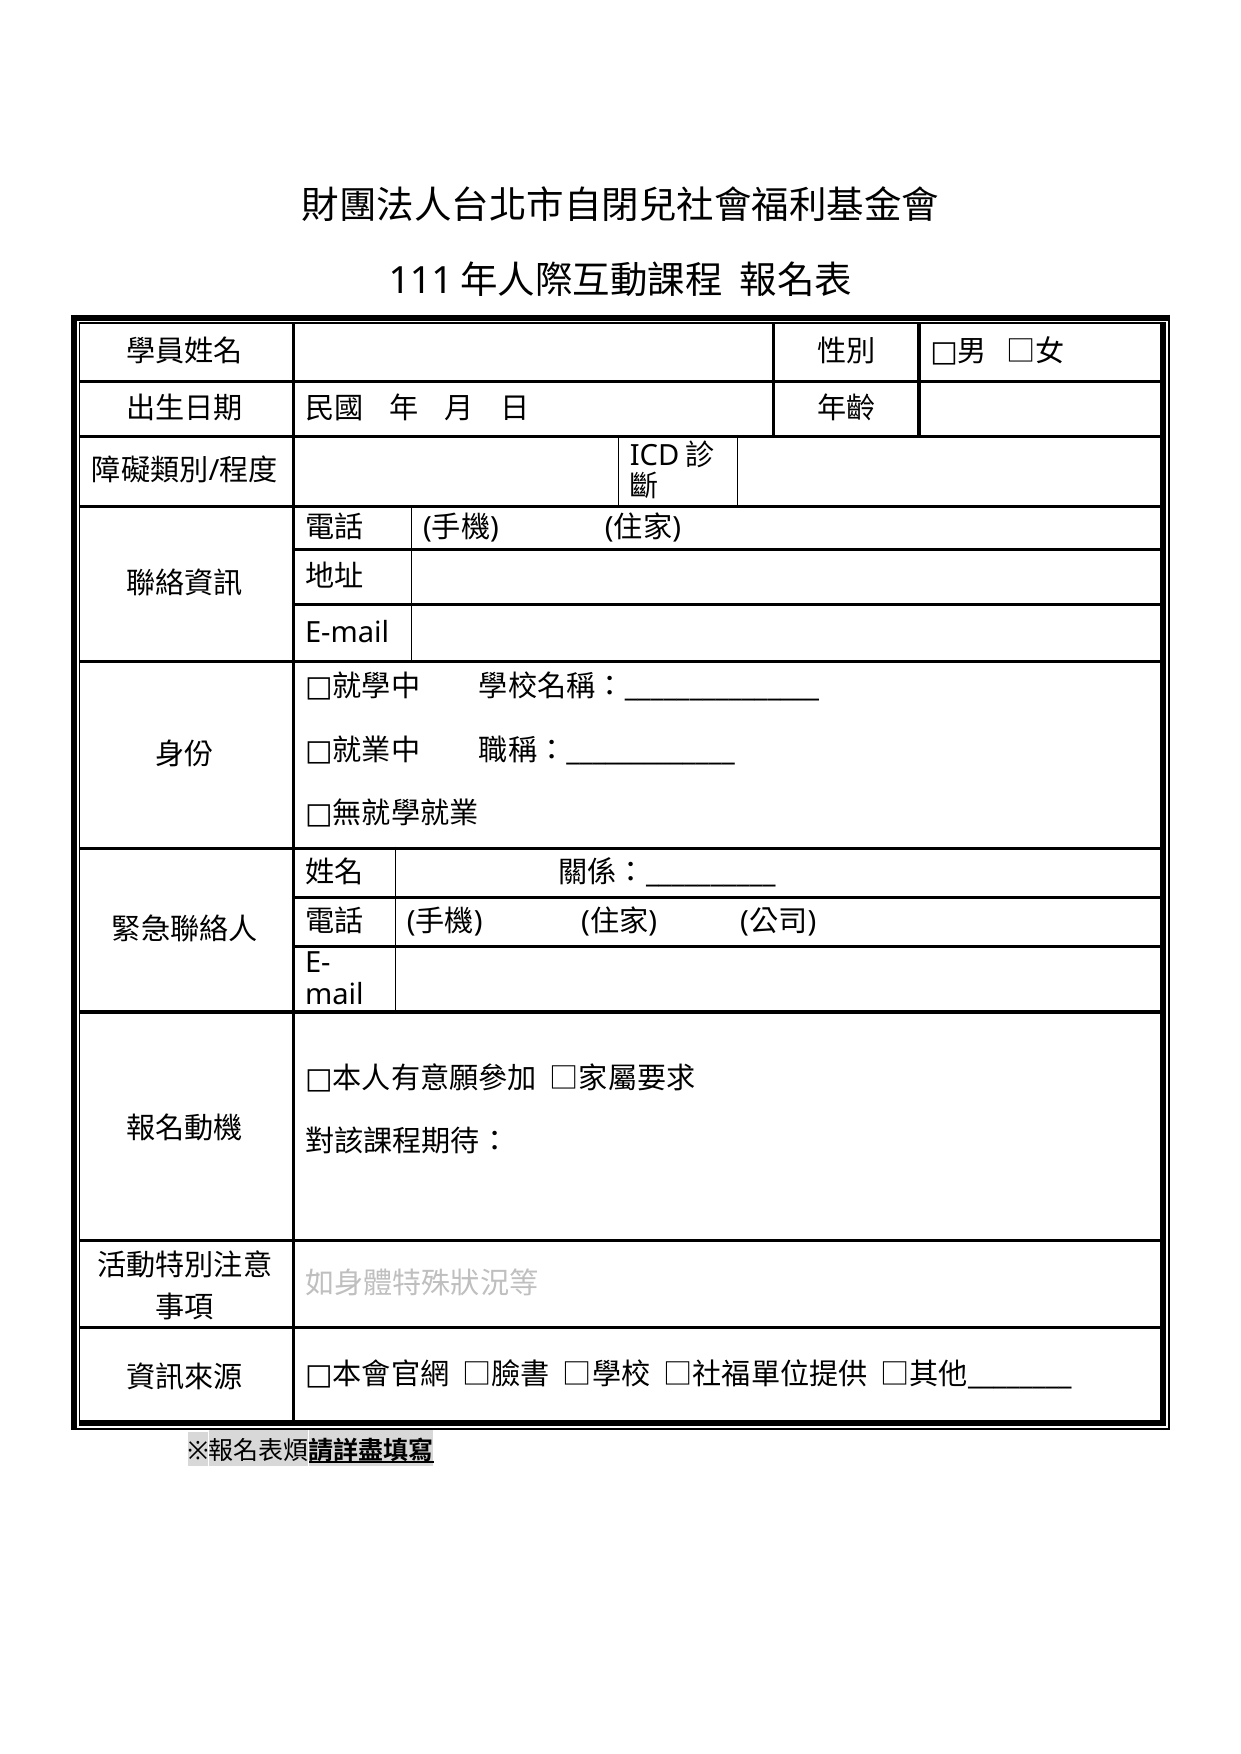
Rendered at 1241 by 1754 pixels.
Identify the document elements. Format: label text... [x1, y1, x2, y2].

table_cell [412, 606, 1160, 660]
table_header 性別 [775, 324, 917, 380]
table_cell 資訊來源 [80, 1329, 292, 1420]
table_header 學員姓名 [80, 324, 292, 380]
table_cell [295, 438, 618, 505]
table_cell 報名動機 [80, 1014, 292, 1238]
table_cell 障礙類別/程度 [80, 438, 292, 505]
table_cell (手機) (住家) [412, 508, 1160, 548]
table_cell [921, 383, 1160, 435]
table_cell E-mail [295, 606, 411, 660]
table_cell [738, 438, 1160, 505]
table_cell 民國 年 月 日 [295, 383, 772, 435]
table_header [295, 324, 772, 380]
table_cell (手機) (住家) (公司) [396, 899, 1160, 945]
table_header □男 □女 [921, 324, 1160, 380]
text 財團法人台北市自閉兒社會福利基金會 [187, 164, 1053, 239]
table_cell 電話 [295, 899, 395, 945]
table_cell 身份 [80, 663, 292, 847]
table_cell 年齡 [775, 383, 917, 435]
table_cell E-mail [295, 948, 395, 1010]
text ※報名表煩請詳盡填寫 [187, 1430, 1053, 1467]
table_cell □本人有意願參加 □家屬要求 對該課程期待： [295, 1014, 1160, 1238]
table_cell 地址 [295, 551, 411, 603]
table_cell ICD診斷 [619, 438, 737, 505]
table_cell [412, 551, 1160, 603]
table_cell □本會官網 □臉書 □學校 □社福單位提供 □其他________ [295, 1329, 1160, 1420]
table_cell 電話 [295, 508, 411, 548]
table_cell 活動特別注意事項 [80, 1242, 292, 1326]
text 111年人際互動課程 報名表 [187, 239, 1053, 314]
table_cell 聯絡資訊 [80, 508, 292, 660]
table_cell 如身體特殊狀況等 [295, 1242, 1160, 1326]
table_cell 緊急聯絡人 [80, 850, 292, 1010]
table_cell 姓名 [295, 850, 395, 896]
table_cell [396, 948, 1160, 1010]
table_cell 出生日期 [80, 383, 292, 435]
table_cell □就學中 學校名稱：_______________ □就業中 職稱：_____________ □無就學就業 [295, 663, 1160, 847]
table_cell 關係：__________ [396, 850, 1160, 896]
